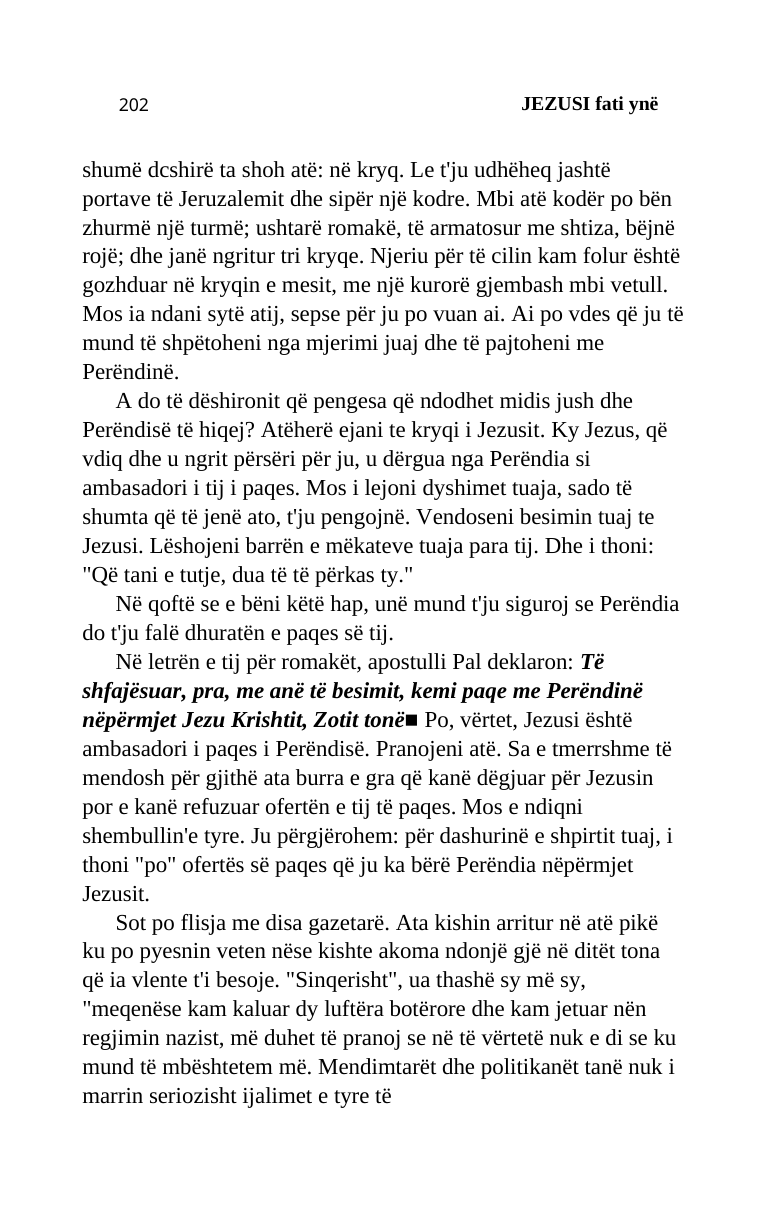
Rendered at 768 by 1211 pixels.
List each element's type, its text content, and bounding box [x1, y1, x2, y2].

text A do të dëshironit që pengesa që ndodhet midis jush dhe Perëndisë të hiqej? Atëherë ejani te kryqi i Jezusit. Ky Jezus, që vdiq dhe u ngrit përsëri për ju, u dërgua nga Perëndia si ambasadori i tij i paqes. Mos i lejoni dyshimet tuaja, sado të shumta që të jenë ato, t'ju pengojnë. Vendoseni besimin tuaj te Jezusi. Lëshojeni barrën e mëkateve tuaja para tij. Dhe i thoni: "Që tani e tutje, dua të të përkas ty." [82, 386, 686, 588]
text Në qoftë se e bëni këtë hap, unë mund t'ju siguroj se Perëndia do t'ju falë dhuratën e paqes së tij. [82, 588, 686, 646]
text 202 [118, 97, 149, 115]
text Në letrën e tij për romakët, apostulli Pal deklaron: Të shfajësuar, pra, me anë të besimit, kemi paqe me Perëndinë nëpërmjet Jezu Krishtit, Zotit tonë■ Po, vërtet, Jezusi është ambasadori i paqes i Perëndisë. Pranojeni atë. Sa e tmerrshme të mendosh për gjithë ata burra e gra që kanë dëgjuar për Jezusin por e kanë refuzuar ofertën e tij të paqes. Mos e ndiqni shembullin'e tyre. Ju përgjërohem: për dashurinë e shpirtit tuaj, i thoni "po" ofertës së paqes që ju ka bërë Perëndia nëpërmjet Jezusit. [82, 646, 686, 907]
text shumë dcshirë ta shoh atë: në kryq. Le t'ju udhëheq jashtë portave të Jeruzalemit dhe sipër një kodre. Mbi atë kodër po bën zhurmë një turmë; ushtarë romakë, të armatosur me shtiza, bëjnë rojë; dhe janë ngritur tri kryqe. Njeriu për të cilin kam folur është gozhduar në kryqin e mesit, me një kurorë gjembash mbi vetull. Mos ia ndani sytë atij, sepse për ju po vuan ai. Ai po vdes që ju të mund të shpëtoheni nga mjerimi juaj dhe të pajtoheni me Perëndinë. [82, 154, 686, 386]
text JEZUSI fati ynë [521, 94, 659, 114]
text Sot po flisja me disa gazetarë. Ata kishin arritur në atë pikë ku po pyesnin veten nëse kishte akoma ndonjë gjë në ditët tona që ia vlente t'i besoje. "Sinqerisht", ua thashë sy më sy, "meqenëse kam kaluar dy luftëra botërore dhe kam jetuar nën regjimin nazist, më duhet të pranoj se në të vërtetë nuk e di se ku mund të mbështetem më. Mendimtarët dhe politikanët tanë nuk i marrin seriozisht ijalimet e tyre të [82, 907, 686, 1109]
